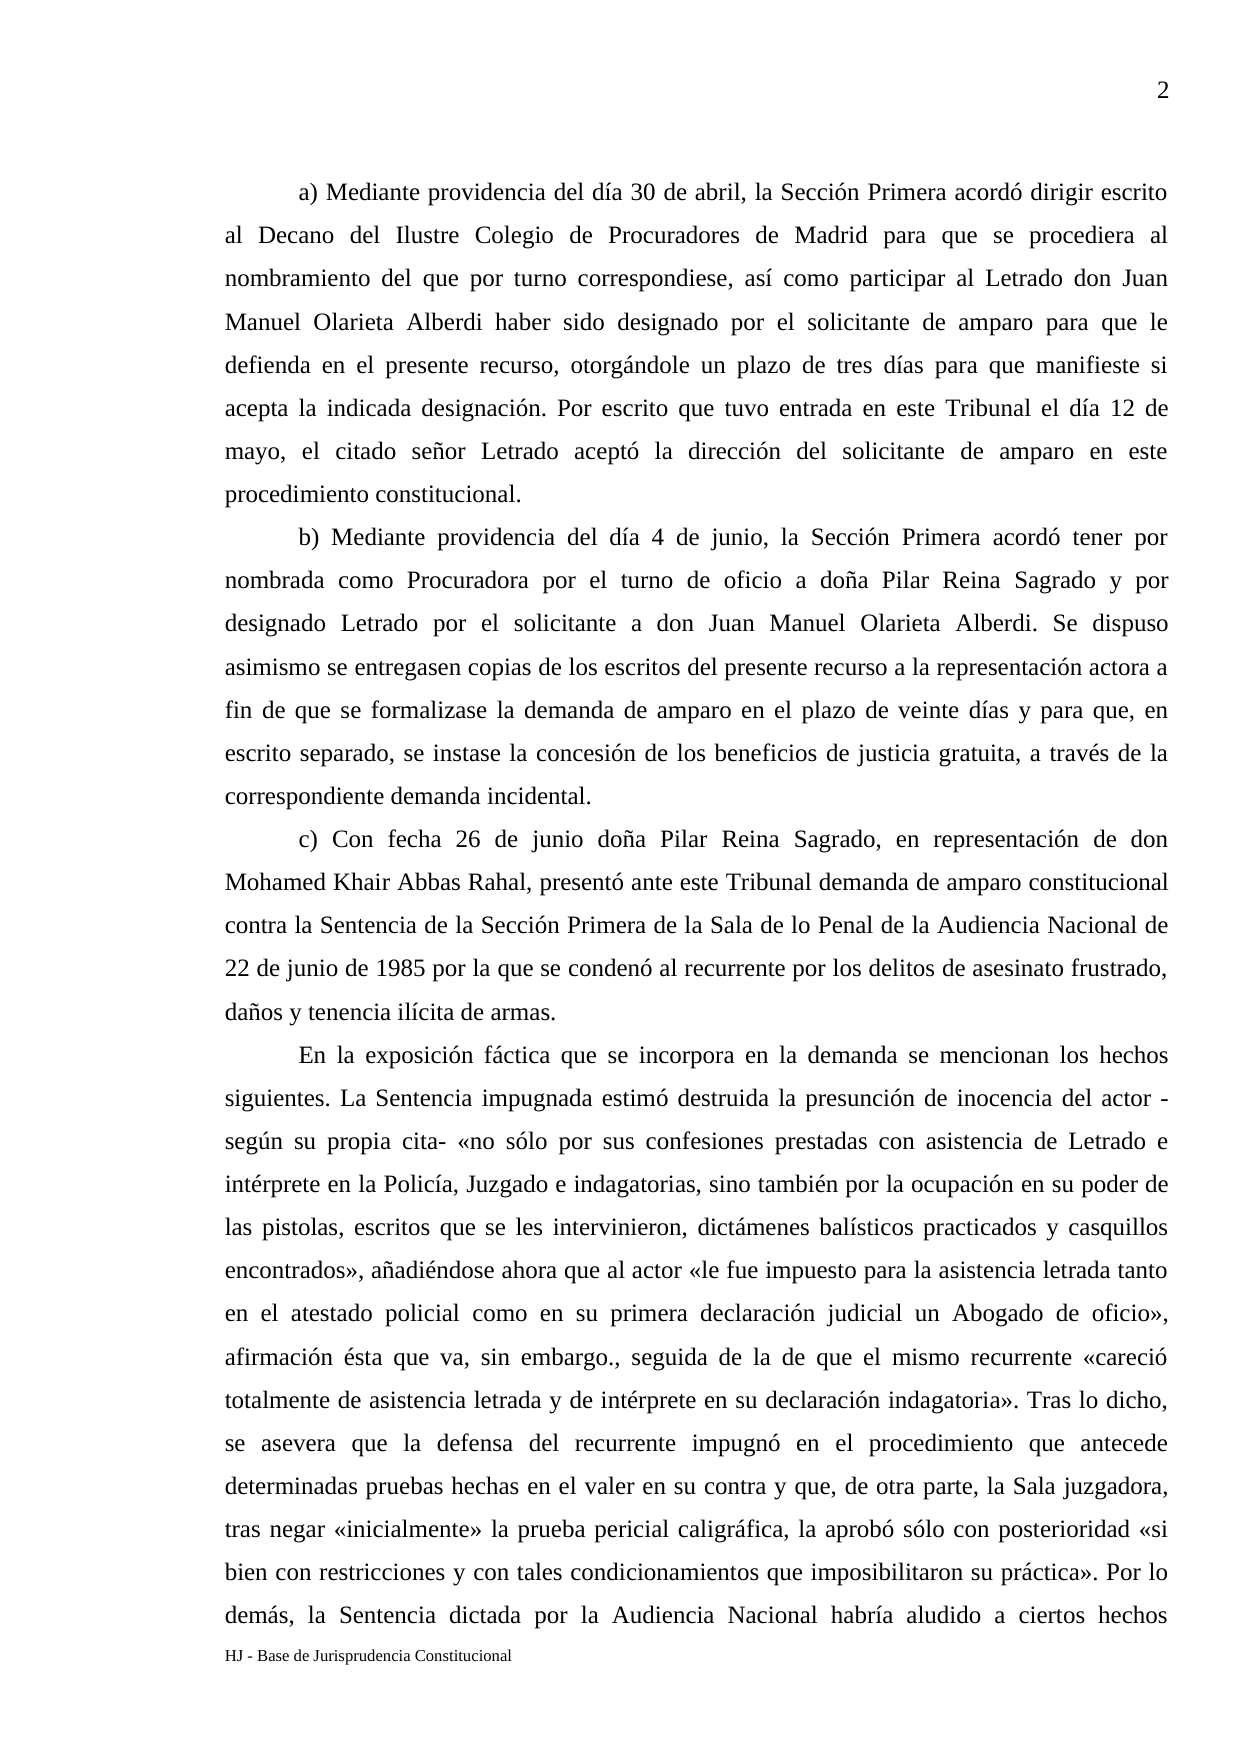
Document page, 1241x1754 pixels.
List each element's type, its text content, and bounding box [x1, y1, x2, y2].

text a) Mediante providencia del día 30 de abril, la Sección Primera acordó dirigir escrito al Decano del Ilustre Colegio de Procuradores de Madrid para que se procediera al nombramiento del que por turno correspondiese, así como participar al Letrado don Juan Manuel Olarieta Alberdi haber sido designado por el solicitante de amparo para que le defienda en el presente recurso, otorgándole un plazo de tres días para que manifieste si acepta la indicada designación. Por escrito que tuvo entrada en este Tribunal el día 12 de mayo, el citado señor Letrado aceptó la dirección del solicitante de amparo en este procedimiento constitucional. [224, 177, 1169, 508]
text c) Con fecha 26 de junio doña Pilar Reina Sagrado, en representación de don Mohamed Khair Abbas Rahal, presentó ante este Tribunal demanda de amparo constitucional contra la Sentencia de la Sección Primera de la Sala de lo Penal de la Audiencia Nacional de 22 de junio de 1985 por la que se condenó al recurrente por los delitos de asesinato frustrado, daños y tenencia ilícita de armas. [224, 824, 1169, 1025]
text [224, 1040, 1169, 1629]
text b) Mediante providencia del día 4 de junio, la Sección Primera acordó tener por nombrada como Procuradora por el turno de oficio a doña Pilar Reina Sagrado y por designado Letrado por el solicitante a don Juan Manuel Olarieta Alberdi. Se dispuso asimismo se entregasen copias de los escritos del presente recurso a la representación actora a fin de que se formalizase la demanda de amparo en el plazo de veinte días y para que, en escrito separado, se instase la concesión de los beneficios de justicia gratuita, a través de la correspondiente demanda incidental. [224, 522, 1169, 810]
